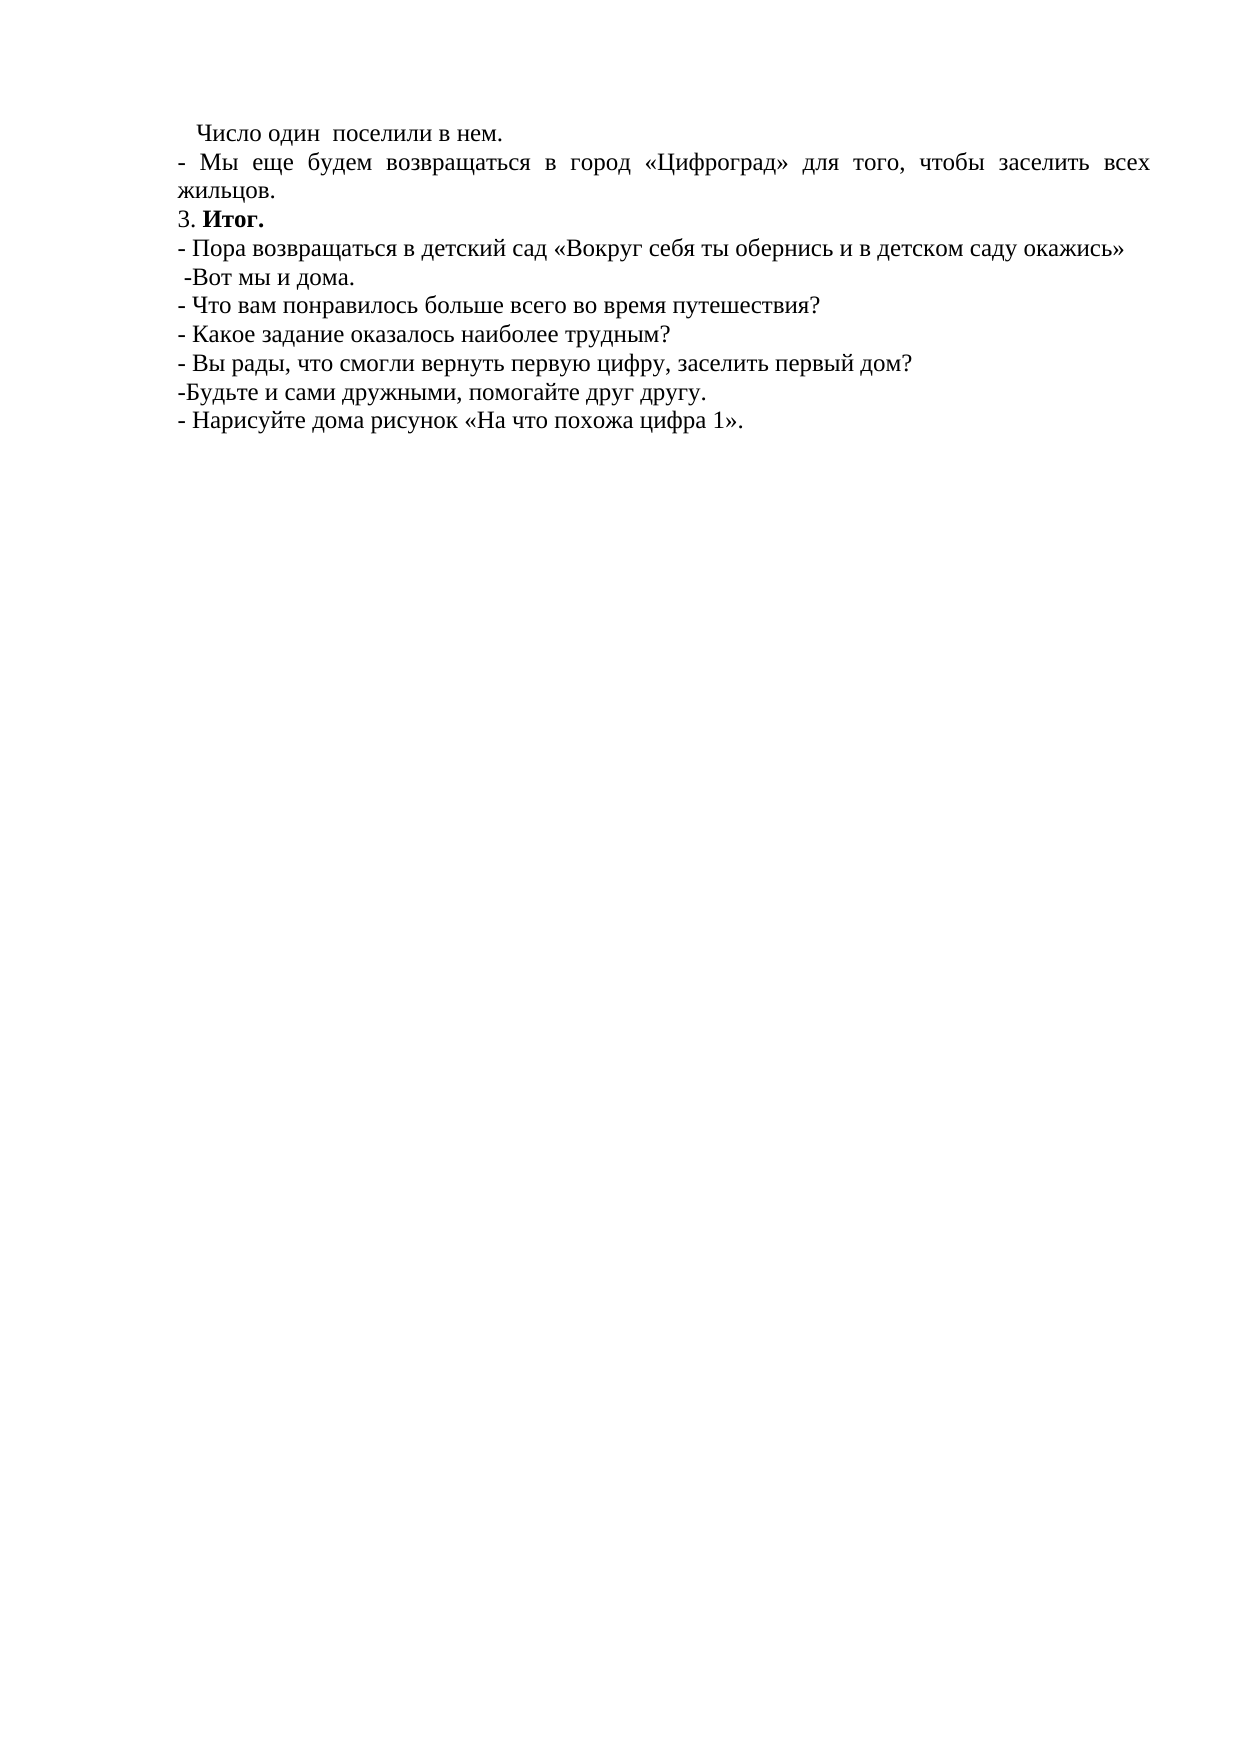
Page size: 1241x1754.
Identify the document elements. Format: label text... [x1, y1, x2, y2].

text - Вы рады, что смогли вернуть первую цифру, заселить первый дом? [177, 348, 1152, 377]
text Число один поселили в нем. [177, 118, 1152, 147]
text -Будьте и сами дружными, помогайте друг другу. [177, 377, 1152, 406]
text - Нарисуйте дома рисунок «На что похожа цифра 1». [177, 406, 1152, 434]
text - Пора возвращаться в детский сад «Вокруг себя ты обернись и в детском саду окажись» [177, 233, 1152, 262]
text - Что вам понравилось больше всего во время путешествия? [177, 291, 1152, 319]
text - Мы еще будем возвращаться в город «Цифроград» для того, чтобы заселить всех жильцов. [177, 147, 1152, 204]
text 3. Итог. [177, 204, 1152, 233]
text -Вот мы и дома. [177, 262, 1152, 291]
text - Какое задание оказалось наиболее трудным? [177, 319, 1152, 348]
